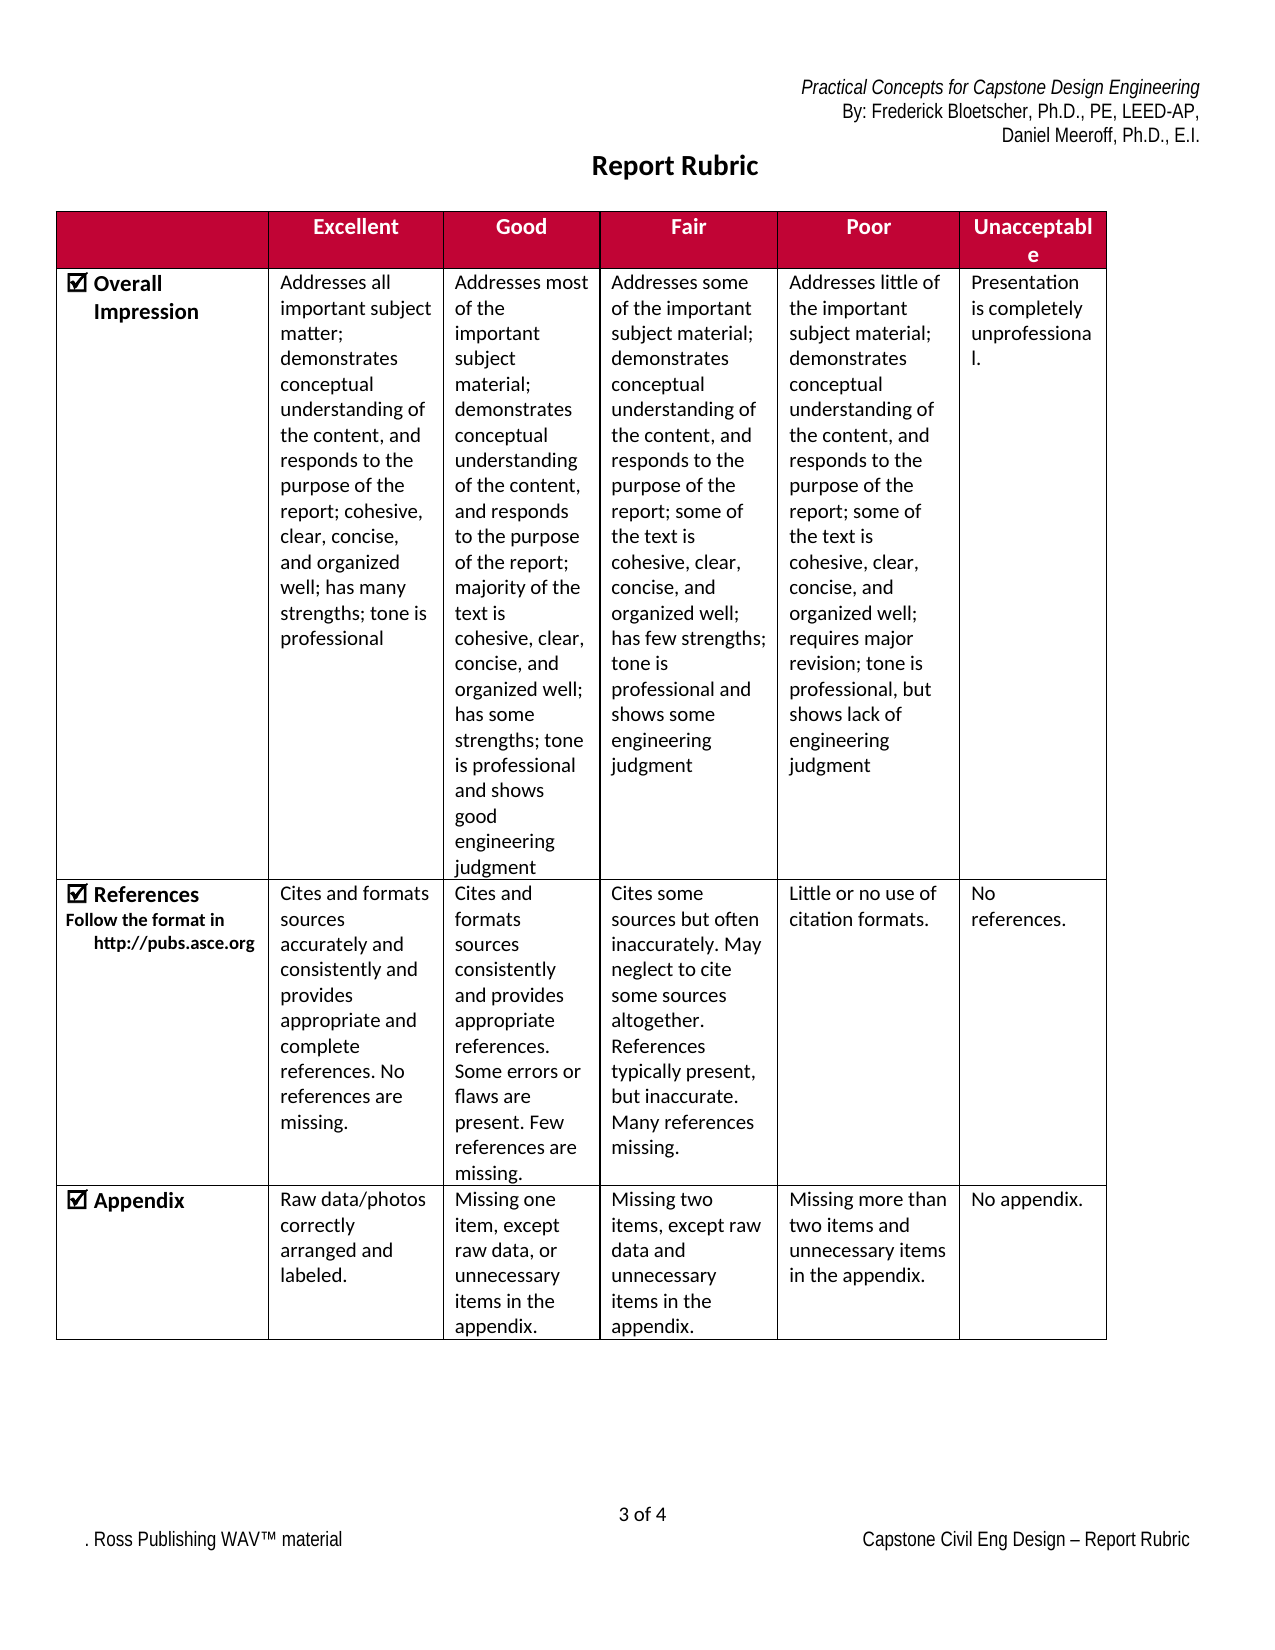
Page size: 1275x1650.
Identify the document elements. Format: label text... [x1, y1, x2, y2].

table_cell Cites and formats sources consistently and provides appropriate references. Some errors or flaws are present. Few references are missing. [444, 880, 599, 1185]
table_cell Addresses some of the important subject material; demonstrates conceptual understanding of the content, and responds to the purpose of the report; some of the text is cohesive, clear, concise, and organized well; has few strengths; tone is professional and shows some engineering judgment [601, 269, 777, 879]
table_header Unacceptable [960, 212, 1106, 268]
table_cell Overall Impression [57, 269, 268, 879]
table_header [57, 212, 268, 268]
table_cell No references. [960, 880, 1106, 1185]
table_header Good [444, 212, 599, 268]
table_cell Appendix [57, 1186, 268, 1339]
table_cell Addresses little of the important subject material; demonstrates conceptual understanding of the content, and responds to the purpose of the report; some of the text is cohesive, clear, concise, and organized well; requires major revision; tone is professional, but shows lack of engineering judgment [778, 269, 959, 879]
table_cell Addresses most of the important subject material; demonstrates conceptual understanding of the content, and responds to the purpose of the report; majority of the text is cohesive, clear, concise, and organized well; has some strengths; tone is professional and shows good engineering judgment [444, 269, 599, 879]
table_cell Cites some sources but often inaccurately. May neglect to cite some sources altogether. References typically present, but inaccurate. Many references missing. [601, 880, 777, 1185]
table_cell Missing two items, except raw data and unnecessary items in the appendix. [601, 1186, 777, 1339]
table_header Excellent [269, 212, 443, 268]
table_cell Missing one item, except raw data, or unnecessary items in the appendix. [444, 1186, 599, 1339]
table_cell No appendix. [960, 1186, 1106, 1339]
table_cell Addresses all important subject matter; demonstrates conceptual understanding of the content, and responds to the purpose of the report; cohesive, clear, concise, and organized well; has many strengths; tone is professional [269, 269, 443, 879]
table_cell Raw data/photos correctly arranged and labeled. [269, 1186, 443, 1339]
table_cell Presentation is completely unprofessional. [960, 269, 1106, 879]
table_header Fair [601, 212, 777, 268]
table_header Poor [778, 212, 959, 268]
table_cell References Follow the format in http://pubs.asce.org [57, 880, 268, 1185]
table_cell Little or no use of citation formats. [778, 880, 959, 1185]
table_cell Cites and formats sources accurately and consistently and provides appropriate and complete references. No references are missing. [269, 880, 443, 1185]
table_cell Missing more than two items and unnecessary items in the appendix. [778, 1186, 959, 1339]
